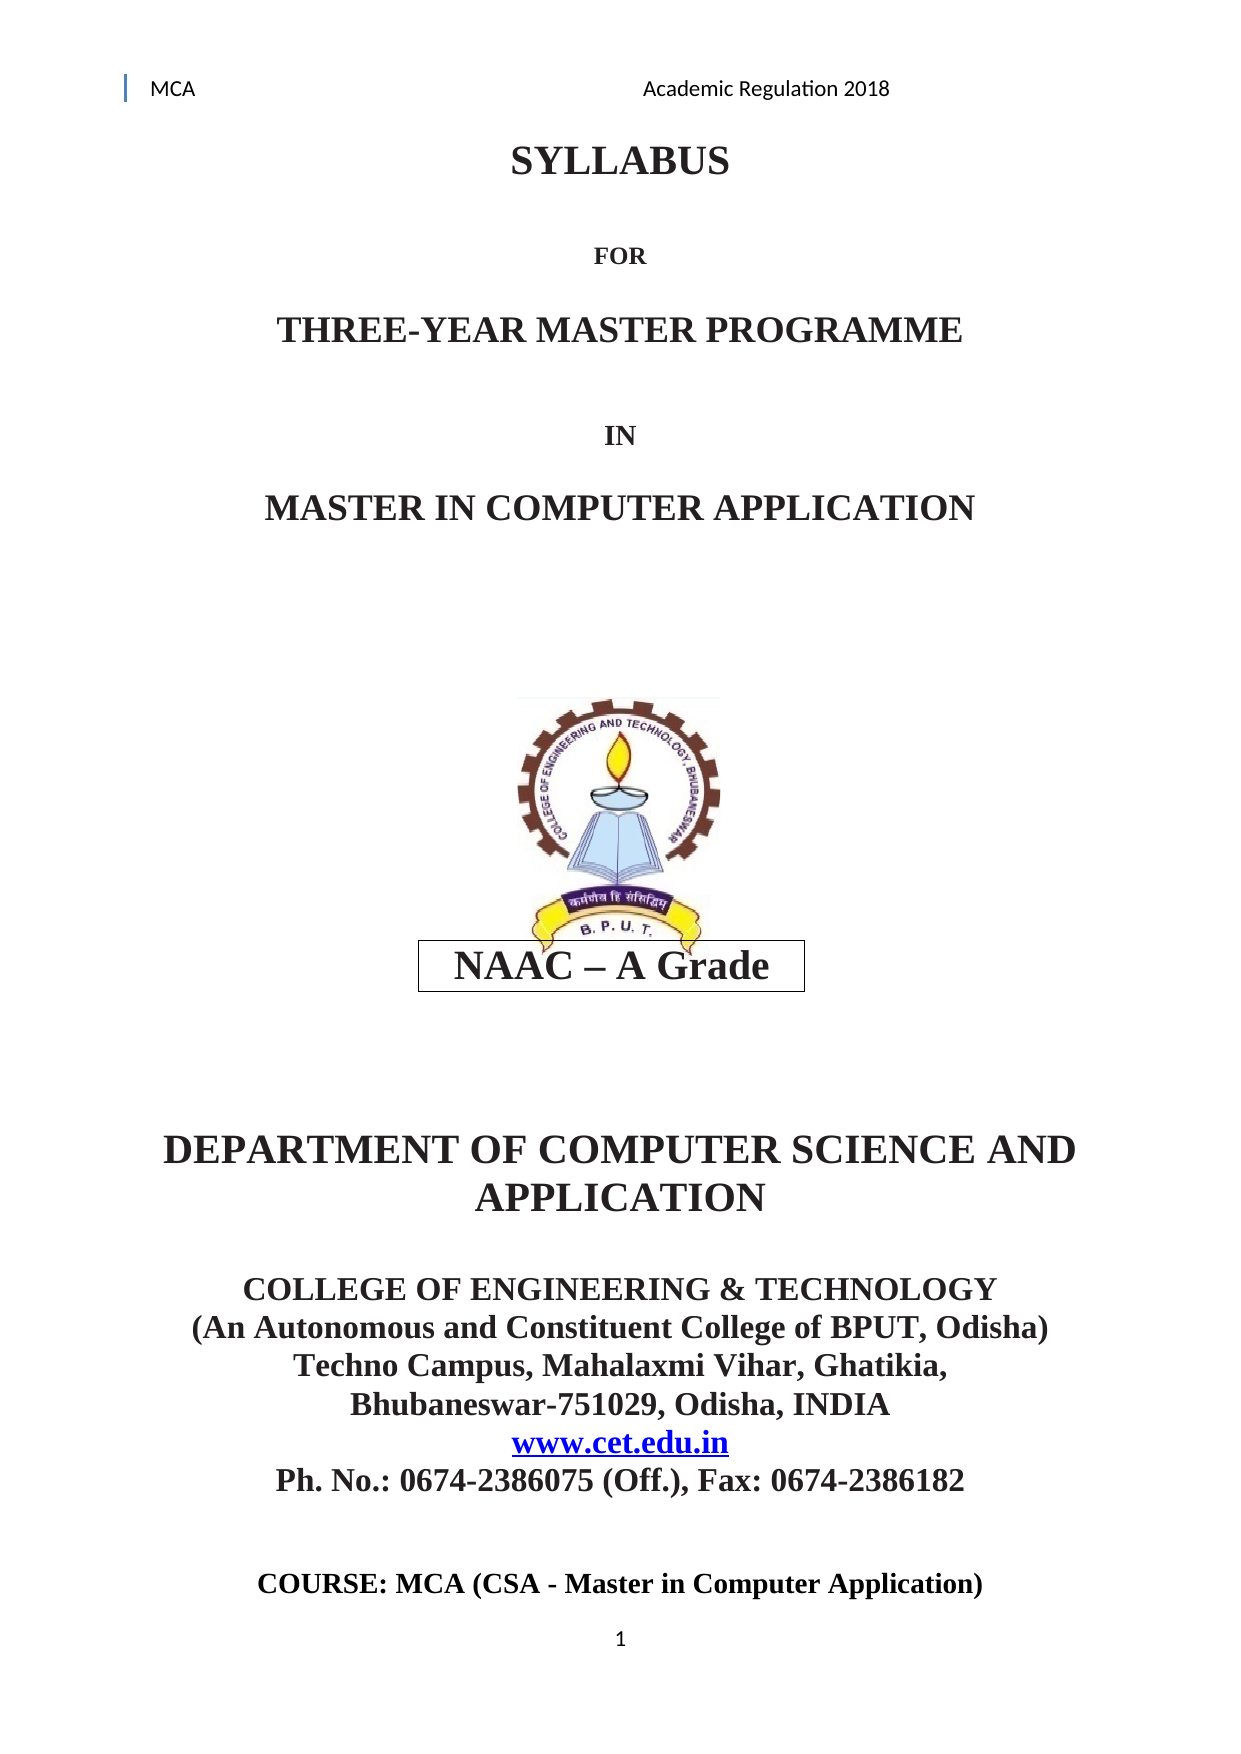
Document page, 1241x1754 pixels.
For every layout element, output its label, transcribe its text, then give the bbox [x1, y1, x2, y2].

text THREE-YEAR MASTER PROGRAMME [150, 308, 1090, 351]
text IN [150, 418, 1090, 452]
text COURSE: MCA (CSA - Master in Computer Application) [150, 1566, 1090, 1599]
text FOR [150, 241, 1090, 269]
text SYLLABUS [150, 135, 1090, 183]
text (An Autonomous and Constituent College of BPUT, Odisha) [150, 1307, 1090, 1345]
text www.cet.edu.in [150, 1422, 1090, 1460]
text Ph. No.: 0674-2386075 (Off.), Fax: 0674-2386182 [150, 1460, 1090, 1499]
table_header NAAC – A Grade [419, 941, 804, 991]
text Techno Campus, Mahalaxmi Vihar, Ghatikia, [150, 1345, 1090, 1384]
text Bhubaneswar-751029, Odisha, INDIA [150, 1384, 1090, 1422]
text MASTER IN COMPUTER APPLICATION [150, 485, 1090, 528]
text DEPARTMENT OF COMPUTER SCIENCE AND APPLICATION [150, 1125, 1090, 1221]
text COLLEGE OF ENGINEERING & TECHNOLOGY [150, 1269, 1090, 1307]
picture [517, 697, 721, 940]
